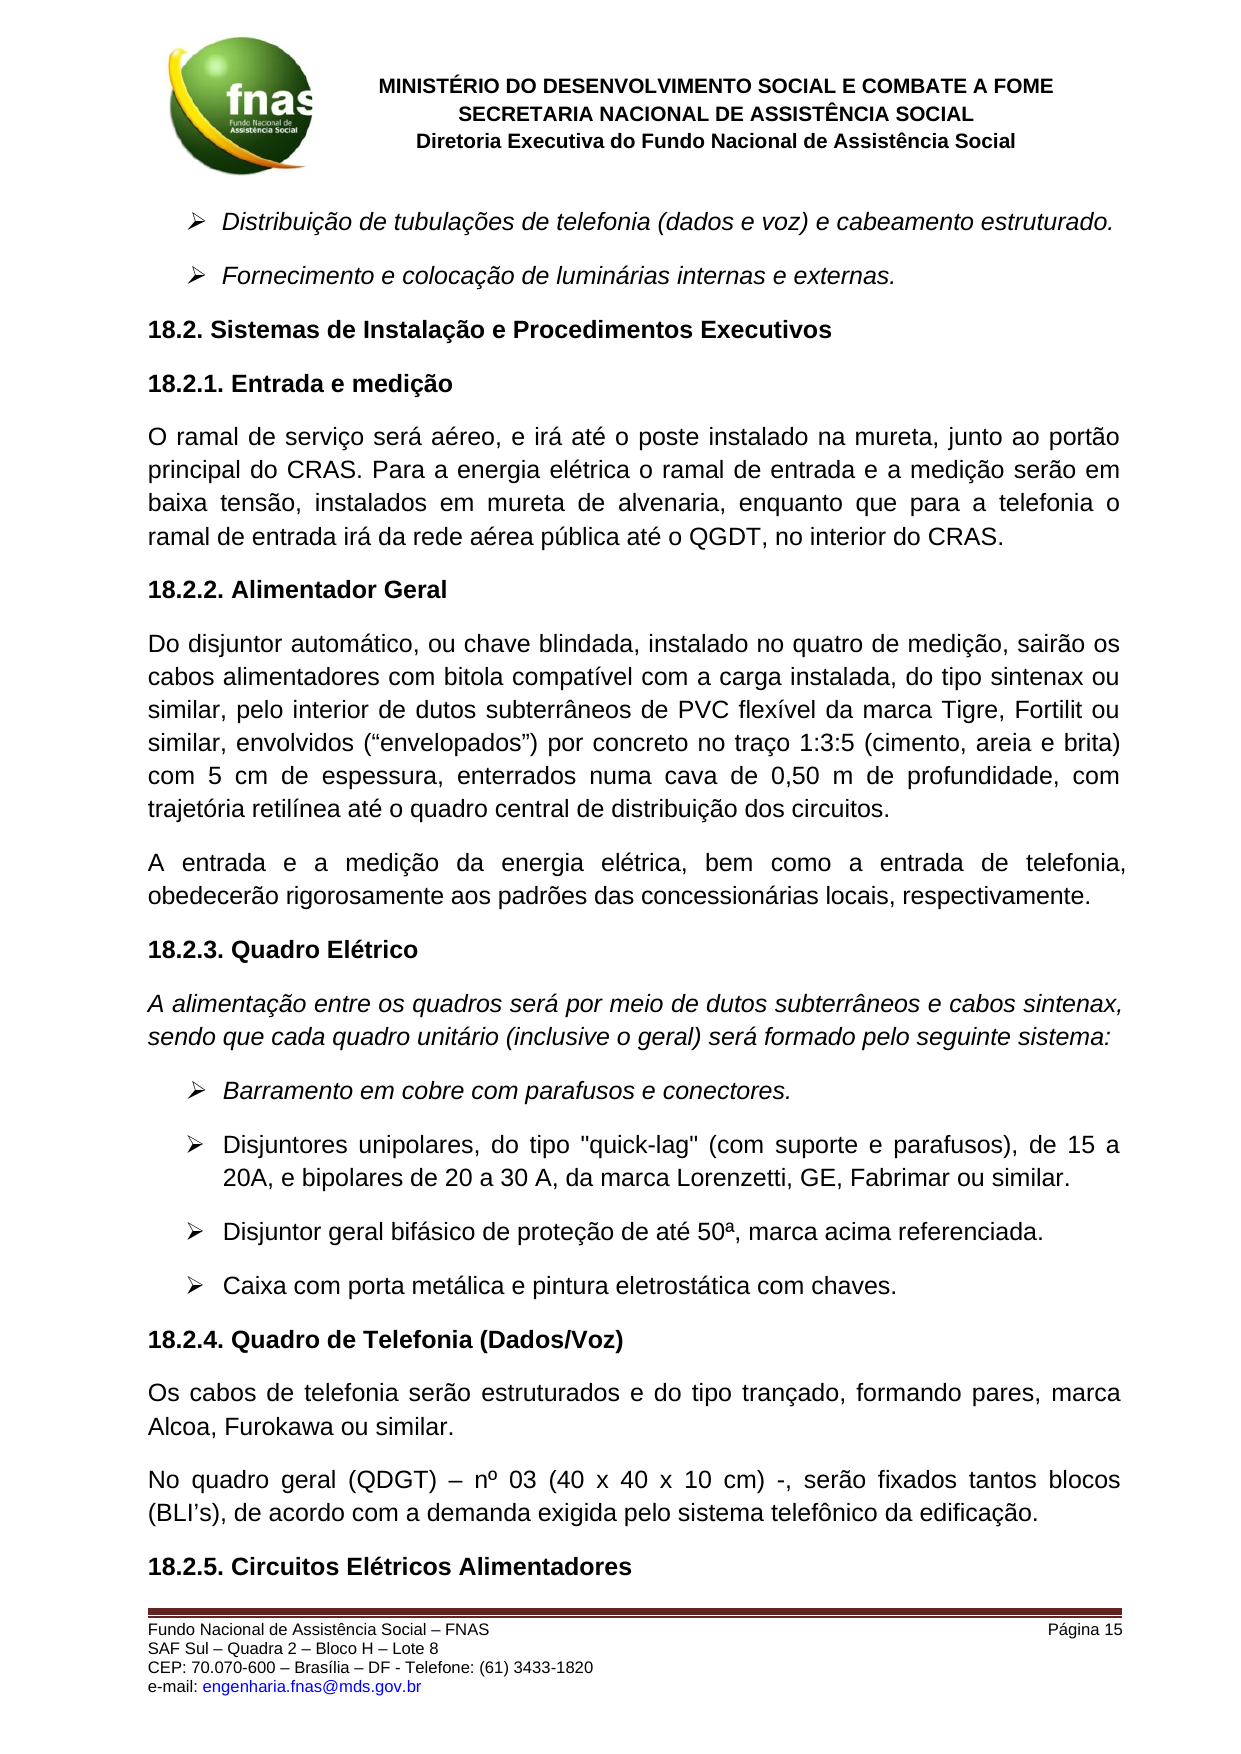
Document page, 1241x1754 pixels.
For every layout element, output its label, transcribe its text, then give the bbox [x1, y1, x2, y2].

text 18.2.2. Alimentador Geral [148, 575, 1122, 604]
text O ramal de serviço será aéreo, e irá até o poste instalado na mureta, junto ao portão principal do CRAS. Para a energia elétrica o ramal de entrada e a medição serão em baixa tensão, instalados em mureta de alvenaria, enquanto que para a telefonia o ramal de entrada irá da rede aérea pública até o QGDT, no interior do CRAS. [148, 422, 1122, 550]
text A entrada e a medição da energia elétrica, bem como a entrada de telefonia, obedecerão rigorosamente aos padrões das concessionárias locais, respectivamente. [148, 848, 1128, 910]
list Disjuntor geral bifásico de proteção de até 50ª, marca acima referenciada. [185, 1217, 1122, 1246]
text 18.2.1. Entrada e medição [148, 368, 1122, 397]
list Disjuntores unipolares, do tipo "quick-lag" (com suporte e parafusos), de 15 a 20A, e bipolares de 20 a 30 A, da marca Lorenzetti, GE, Fabrimar ou similar. [185, 1130, 1122, 1192]
list Distribuição de tubulações de telefonia (dados e voz) e cabeamento estruturado. [185, 207, 1122, 236]
text 18.2. Sistemas de Instalação e Procedimentos Executivos [148, 315, 1122, 343]
picture [164, 34, 318, 180]
list Barramento em cobre com parafusos e conectores. [185, 1076, 1122, 1104]
text Os cabos de telefonia serão estruturados e do tipo trançado, formando pares, marca Alcoa, Furokawa ou similar. [148, 1378, 1122, 1440]
text A alimentação entre os quadros será por meio de dutos subterrâneos e cabos sintenax, sendo que cada quadro unitário (inclusive o geral) será formado pelo seguinte sistema: [148, 989, 1128, 1051]
list Fornecimento e colocação de luminárias internas e externas. [185, 261, 1122, 289]
text 18.2.3. Quadro Elétrico [148, 935, 1024, 964]
text No quadro geral (QDGT) – nº 03 (40 x 40 x 10 cm) -, serão fixados tantos blocos (BLI’s), de acordo com a demanda exigida pelo sistema telefônico da edificação. [148, 1465, 1122, 1527]
list Caixa com porta metálica e pintura eletrostática com chaves. [185, 1271, 1122, 1299]
text 18.2.5. Circuitos Elétricos Alimentadores [148, 1552, 1122, 1581]
text 18.2.4. Quadro de Telefonia (Dados/Voz) [148, 1324, 1122, 1353]
text Do disjuntor automático, ou chave blindada, instalado no quatro de medição, sairão os cabos alimentadores com bitola compatível com a carga instalada, do tipo sintenax ou similar, pelo interior de dutos subterrâneos de PVC flexível da marca Tigre, Fortilit ou similar, envolvidos (“envelopados”) por concreto no traço 1:3:5 (cimento, areia e brita) com 5 cm de espessura, enterrados numa cava de 0,50 m de profundidade, com trajetória retilínea até o quadro central de distribuição dos circuitos. [148, 629, 1122, 823]
